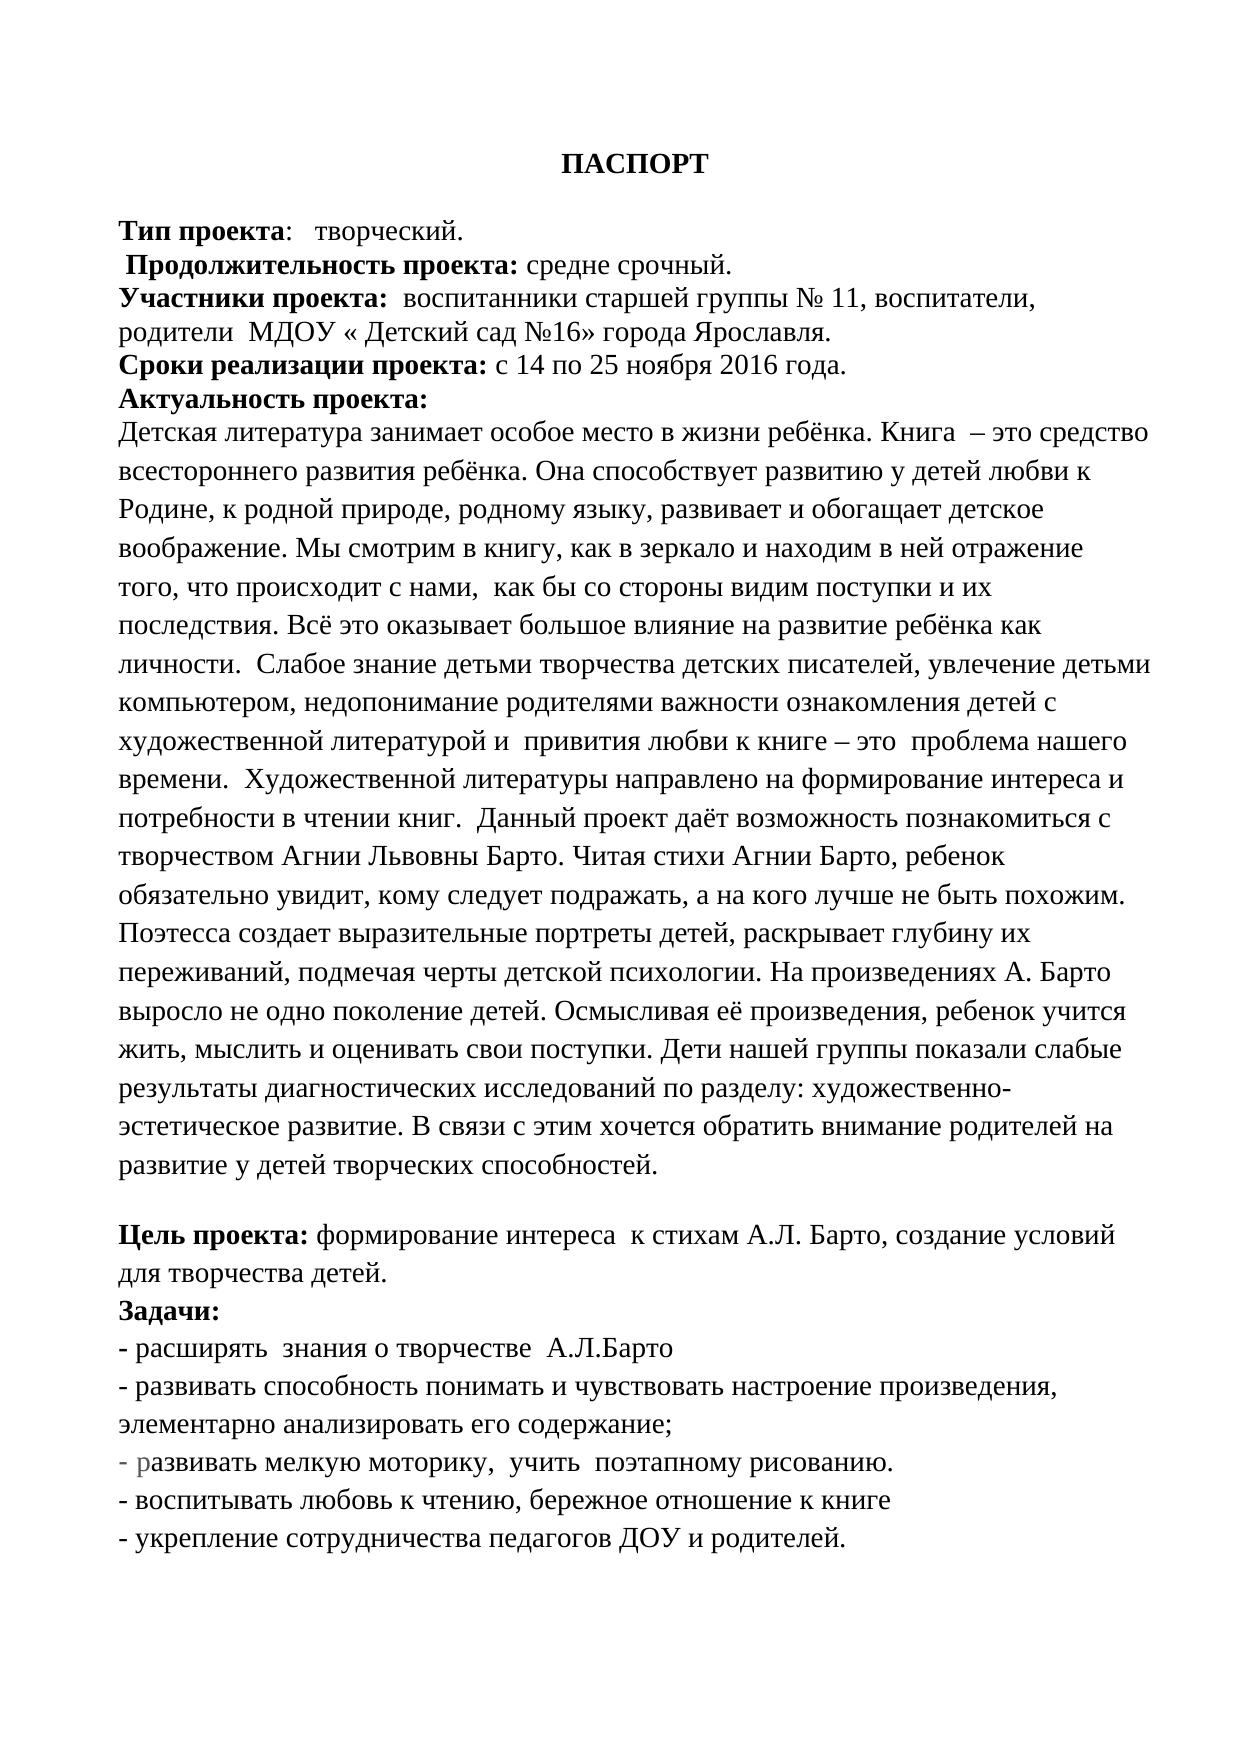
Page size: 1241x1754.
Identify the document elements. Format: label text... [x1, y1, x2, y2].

text Актуальность проекта: [118, 381, 1152, 414]
text Участники проекта: воспитанники старшей группы № 11, воспитатели, родители МДОУ « Детский сад №16» города Ярославля. [118, 280, 1152, 347]
text Детская литература занимает особое место в жизни ребёнка. Книга – это средство всестороннего развития ребёнка. Она способствует развитию у детей любви к Родине, к родной природе, родному языку, развивает и обогащает детское воображение. Мы смотрим в книгу, как в зеркало и находим в ней отражение того, что происходит с нами, как бы со стороны видим поступки и их последствия. Всё это оказывает большое влияние на развитие ребёнка как личности. Слабое знание детьми творчества детских писателей, увлечение детьми компьютером, недопонимание родителями важности ознакомления детей с художественной литературой и привития любви к книге – это проблема нашего времени. Художественной литературы направлено на формирование интереса и потребности в чтении книг. Данный проект даёт возможность познакомиться с творчеством Агнии Львовны Барто. Читая стихи Агнии Барто, ребенок обязательно увидит, кому следует подражать, а на кого лучше не быть похожим. Поэтесса создает выразительные портреты детей, раскрывает глубину их переживаний, подмечая черты детской психологии. На произведениях А. Барто выросло не одно поколение детей. Осмысливая её произведения, ребенок учится жить, мыслить и оценивать свои поступки. Дети нашей группы показали слабые результаты диагностических исследований по разделу: художественно-эстетическое развитие. В связи с этим хочется обратить внимание родителей на развитие у детей творческих способностей. [118, 414, 1152, 1180]
text Продолжительность проекта: средне срочный. [118, 247, 1152, 280]
text ПАСПОРТ [118, 146, 1152, 180]
text Сроки реализации проекта: с 14 по 25 ноября 2016 года. [118, 347, 1152, 381]
text Тип проекта: творческий. [118, 213, 1152, 247]
text Цель проекта: формирование интереса к стихам А.Л. Барто, создание условий для творчества детей. Задачи: - расширять знания о творчестве А.Л.Барто - развивать способность понимать и чувствовать настроение произведения, элементарно анализировать его содержание; - развивать мелкую моторику, учить поэтапному рисованию. - воспитывать любовь к чтению, бережное отношение к книге - укрепление сотрудничества педагогов ДОУ и родителей. [118, 1212, 1152, 1554]
